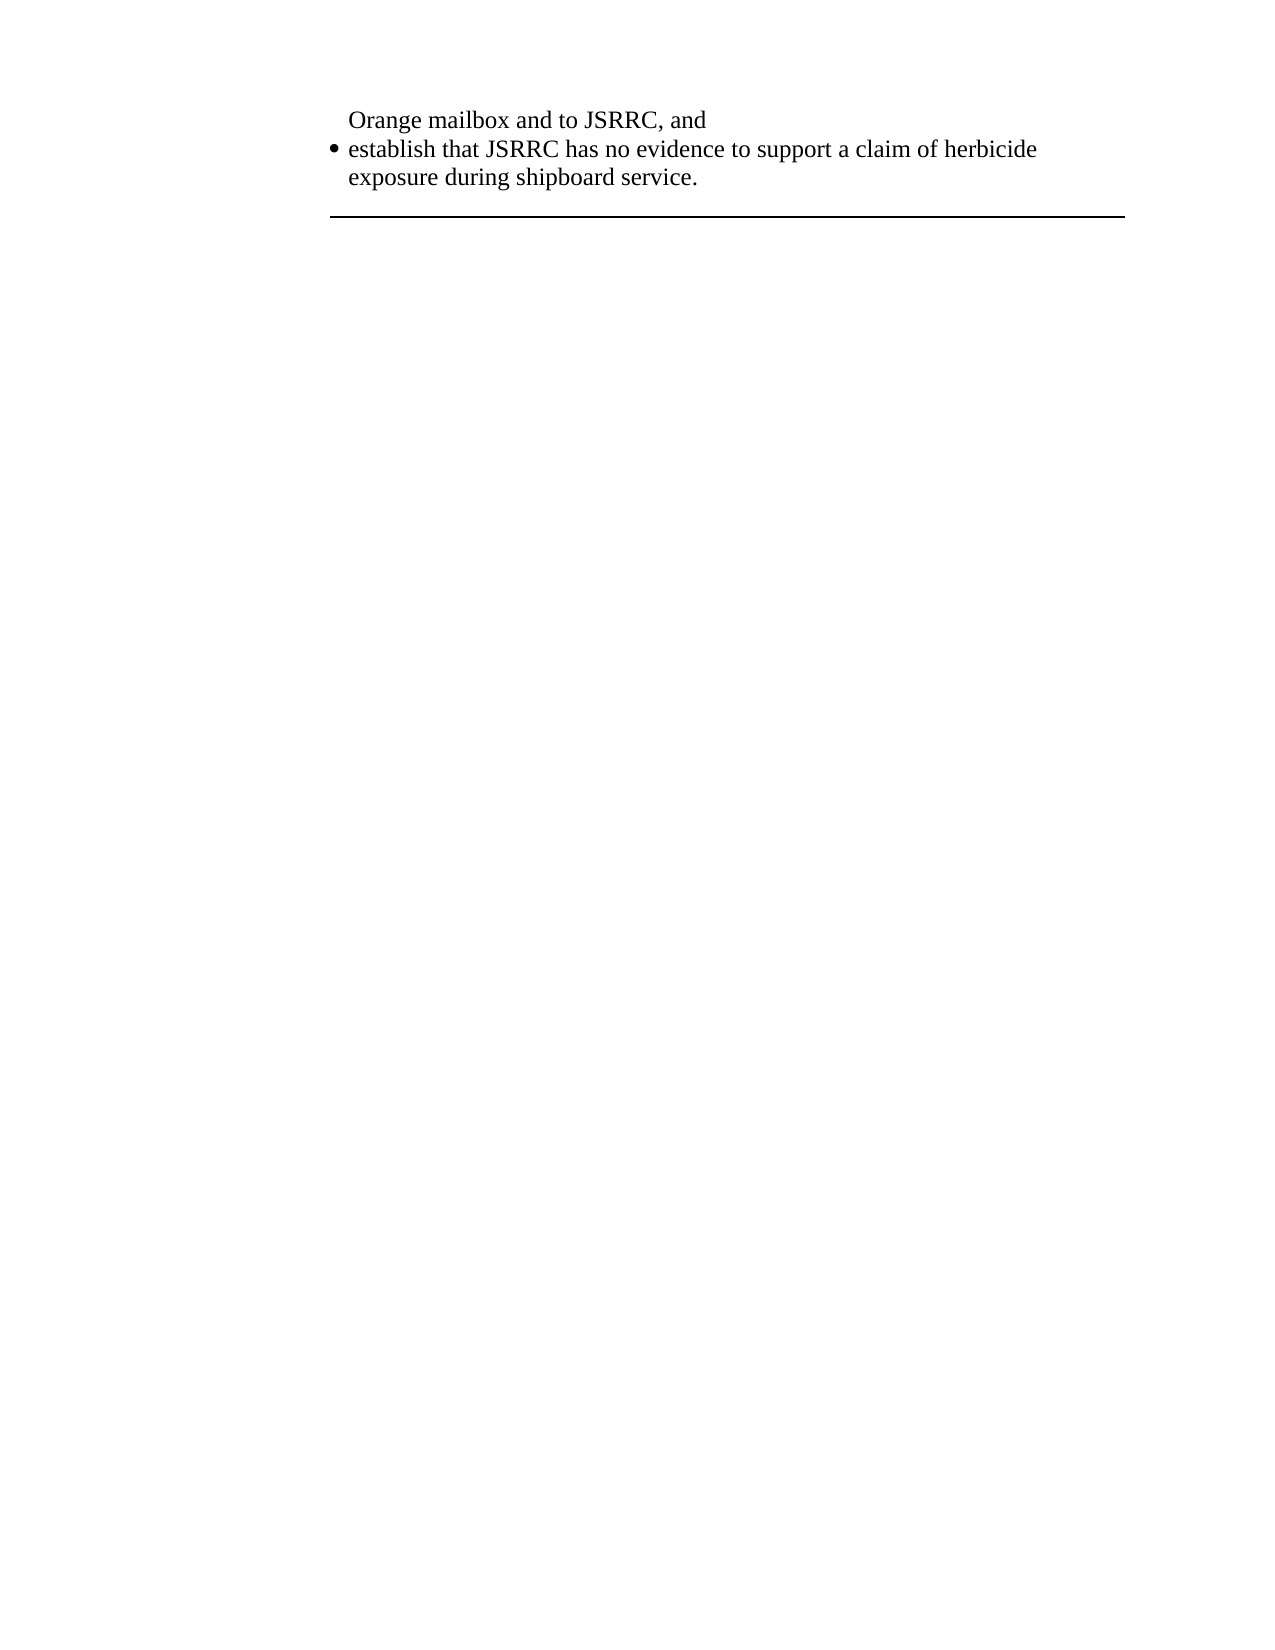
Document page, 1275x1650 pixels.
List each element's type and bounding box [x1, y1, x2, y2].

table_header [319, 105, 1124, 191]
